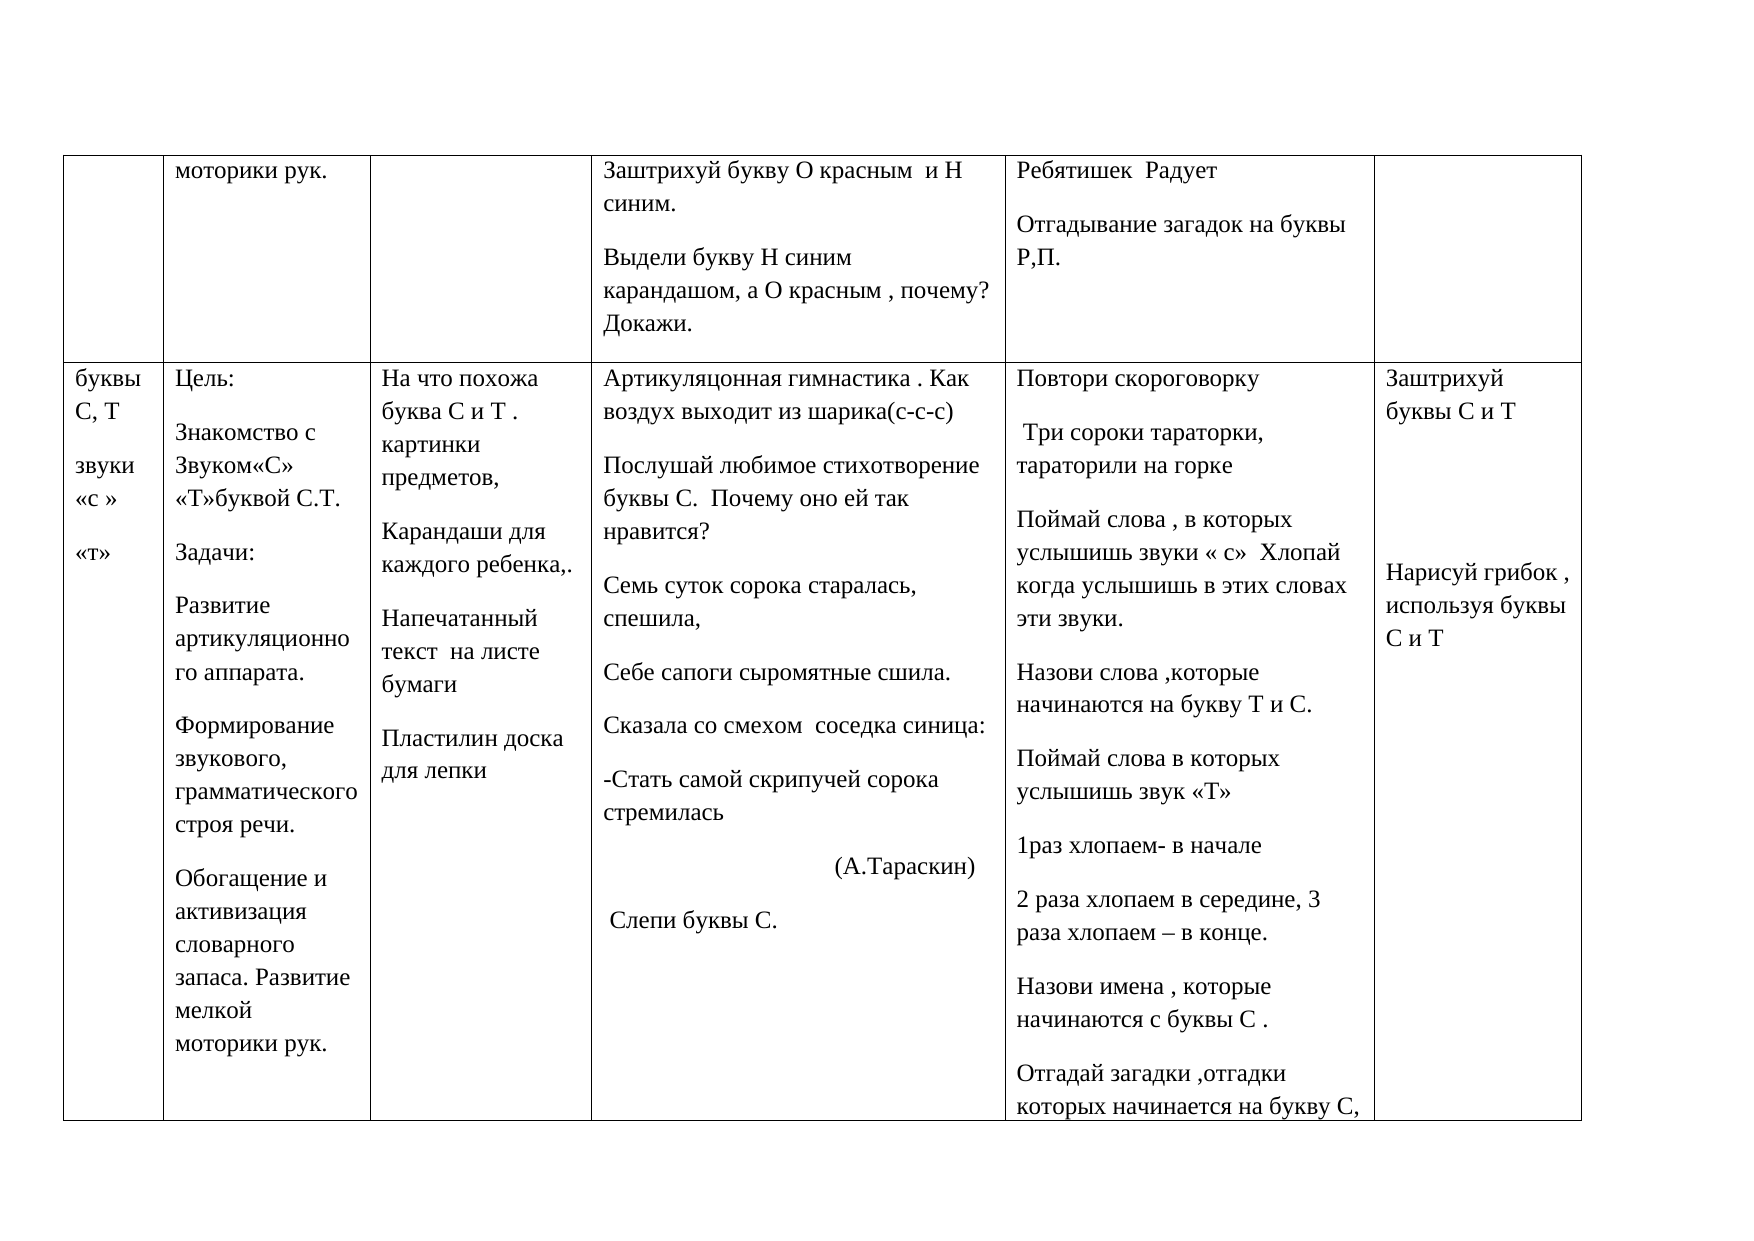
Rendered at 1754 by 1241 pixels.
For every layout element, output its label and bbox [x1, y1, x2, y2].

table_cell [1375, 156, 1581, 362]
table_cell [1006, 156, 1374, 362]
table_cell [592, 363, 1005, 1120]
table_cell [1375, 363, 1581, 1120]
table_cell [64, 156, 163, 362]
table_cell [164, 156, 370, 362]
table_cell [164, 363, 370, 1120]
table_cell [64, 363, 163, 1120]
table_cell [1006, 363, 1374, 1120]
table_cell [371, 363, 591, 1120]
table_cell [371, 156, 591, 362]
table_cell [592, 156, 1005, 362]
